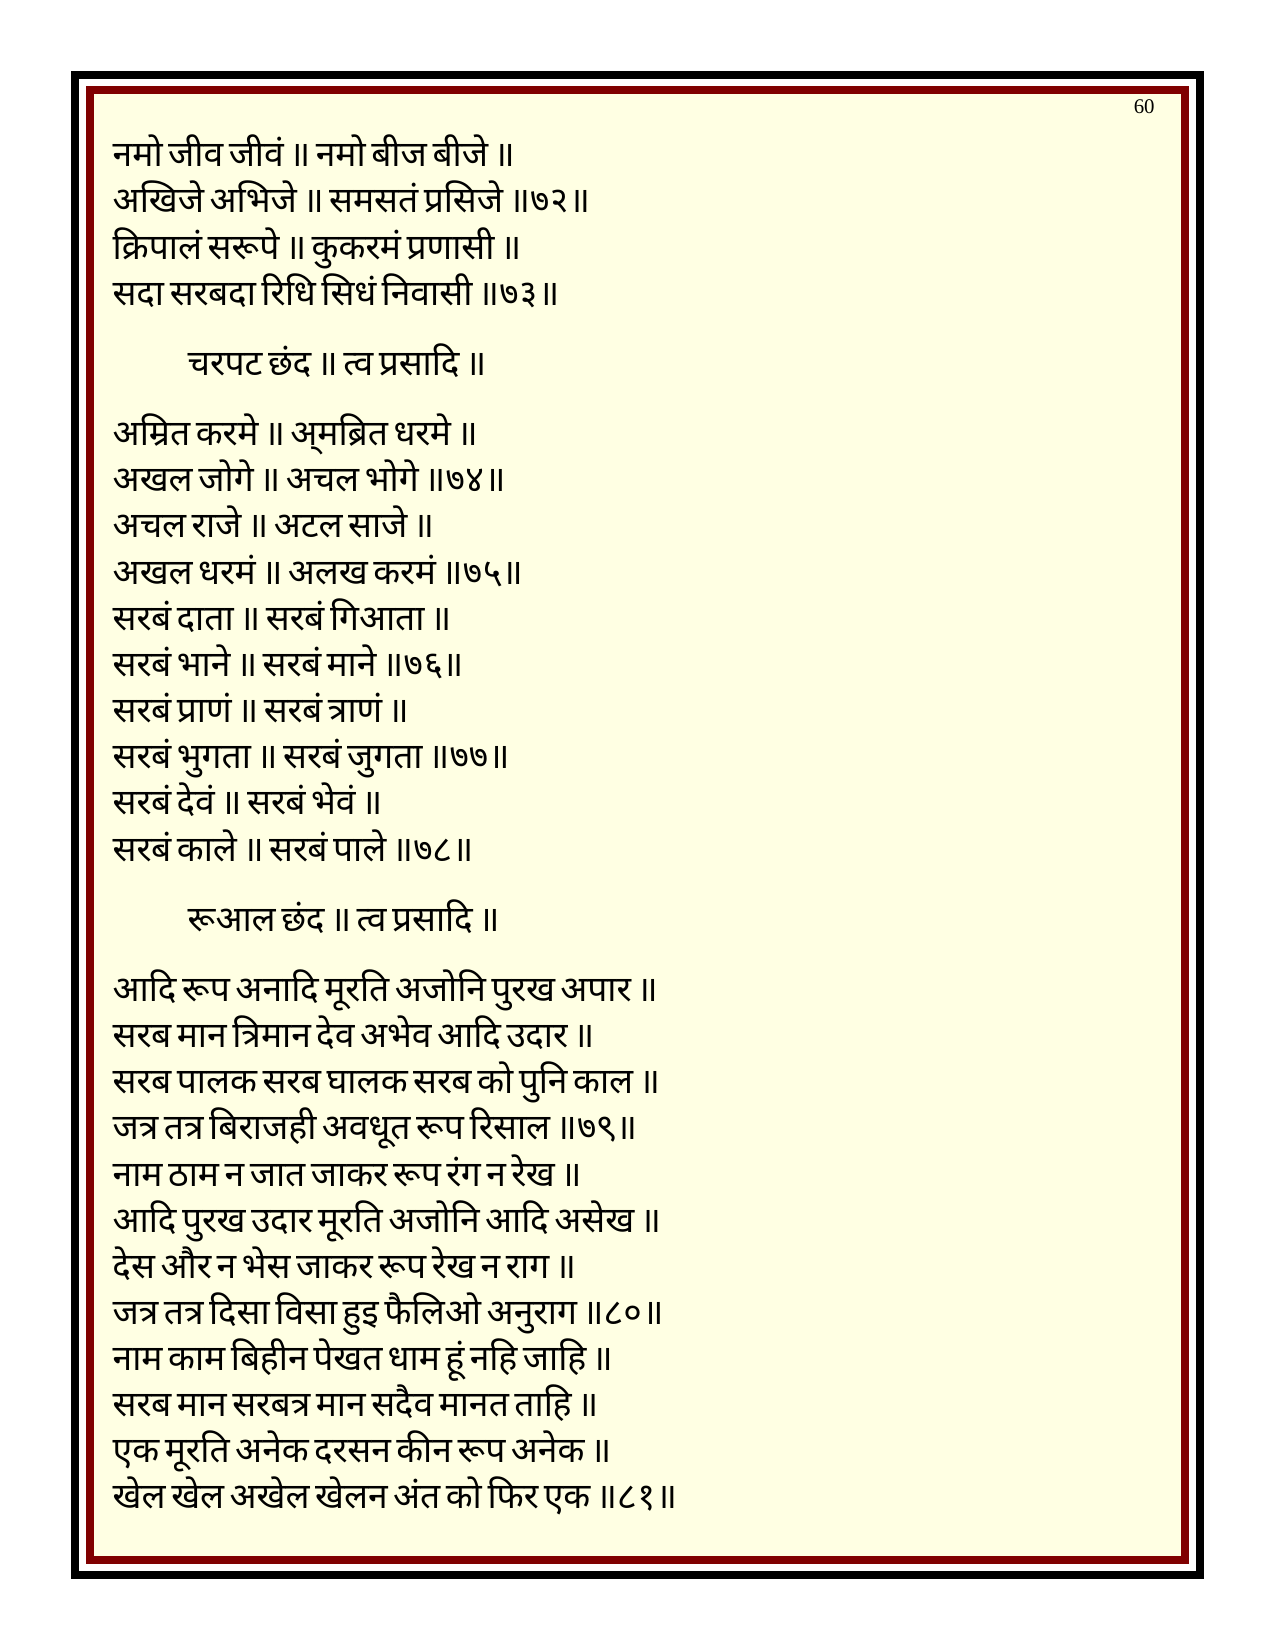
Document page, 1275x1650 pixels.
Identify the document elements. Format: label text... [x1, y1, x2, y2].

text अखल जोगे ॥ अचल भोगे ॥७४॥ [112, 460, 1162, 506]
text सरब पालक सरब घालक सरब को पुनि काल ॥ [112, 1062, 1162, 1108]
text सरबं भाने ॥ सरबं माने ॥७६॥ [112, 644, 1162, 691]
text आदि रूप अनादि मूरति अजोनि पुरख अपार ॥ [112, 969, 1162, 1016]
text सरबं भुगता ॥ सरबं जुगता ॥७७॥ [112, 737, 1162, 783]
text सरबं देवं ॥ सरबं भेवं ॥ [112, 783, 1162, 829]
text अम्रित करमे ॥ अ्मब्रित धरमे ॥ [112, 414, 1162, 460]
text रूआल छंद ॥ त्व प्रसादि ॥ [112, 899, 1162, 946]
text एक मूरति अनेक दरसन कीन रूप अनेक ॥ [112, 1431, 1162, 1477]
text देस और न भेस जाकर रूप रेख न राग ॥ [112, 1246, 1162, 1293]
text खेल खेल अखेल खेलन अंत को फिर एक ॥८१॥ [112, 1477, 1162, 1523]
text जत्र तत्र बिराजही अवधूत रूप रिसाल ॥७९॥ [112, 1108, 1162, 1154]
text अखल धरमं ॥ अलख करमं ॥७५॥ [112, 552, 1162, 598]
text नाम काम बिहीन पेखत धाम हूं नहि जाहि ॥ [112, 1339, 1162, 1385]
text अखिजे अभिजे ॥ समसतं प्रसिजे ॥७२॥ [112, 181, 1162, 227]
text सरबं काले ॥ सरबं पाले ॥७८॥ [112, 829, 1162, 875]
text आदि पुरख उदार मूरति अजोनि आदि असेख ॥ [112, 1200, 1162, 1246]
text सरबं प्राणं ॥ सरबं त्राणं ॥ [112, 691, 1162, 737]
text नाम ठाम न जात जाकर रूप रंग न रेख ॥ [112, 1154, 1162, 1200]
text सदा सरबदा रिधि सिधं निवासी ॥७३॥ [112, 273, 1162, 319]
text सरबं दाता ॥ सरबं गिआता ॥ [112, 598, 1162, 644]
text सरब मान त्रिमान देव अभेव आदि उदार ॥ [112, 1016, 1162, 1062]
text सरब मान सरबत्र मान सदैव मानत ताहि ॥ [112, 1385, 1162, 1431]
text क्रिपालं सरूपे ॥ कुकरमं प्रणासी ॥ [112, 227, 1162, 273]
text चरपट छंद ॥ त्व प्रसादि ॥ [112, 344, 1162, 390]
text नमो जीव जीवं ॥ नमो बीज बीजे ॥ [112, 135, 1162, 181]
text अचल राजे ॥ अटल साजे ॥ [112, 506, 1162, 552]
text जत्र तत्र दिसा विसा हुइ फैलिओ अनुराग ॥८०॥ [112, 1293, 1162, 1339]
